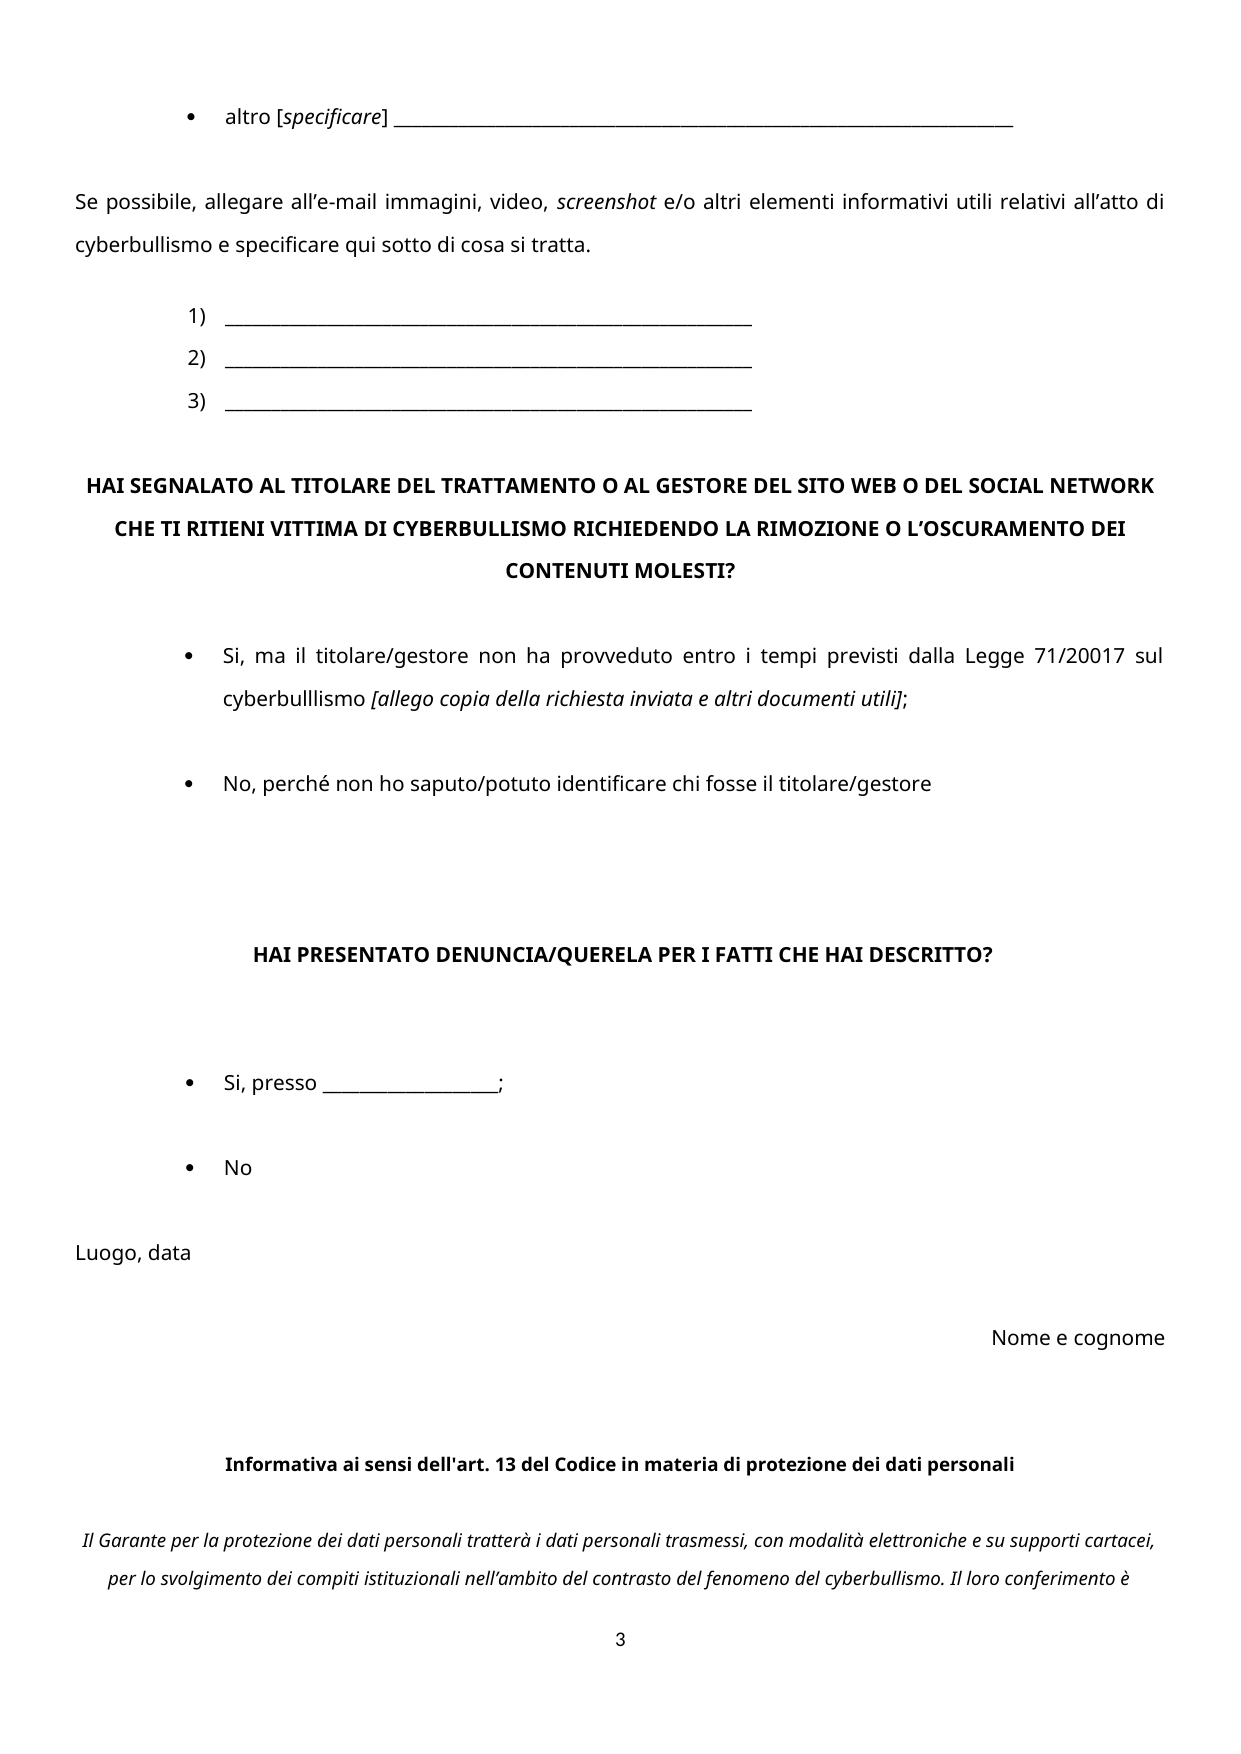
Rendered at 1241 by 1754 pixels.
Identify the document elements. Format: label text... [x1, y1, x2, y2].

list Si, presso ___________________; [186, 1068, 1165, 1096]
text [75, 1527, 1165, 1591]
list _________________________________________________________ [187, 301, 1165, 329]
text Luogo, data [75, 1238, 1165, 1266]
text Se possibile, allegare all’e-mail immagini, video, screenshot e/o altri elementi informativi utili relativi all’atto di cyberbullismo e specificare qui sotto di cosa si tratta. [75, 187, 1165, 258]
list altro [specificare] ___________________________________________________________________ [187, 102, 1165, 130]
text HAI PRESENTATO DENUNCIA/QUERELA PER I FATTI CHE HAI DESCRITTO? [75, 940, 1165, 968]
text HAI SEGNALATO AL TITOLARE DEL TRATTAMENTO O AL GESTORE DEL SITO WEB O DEL SOCIAL NETWORK CHE TI RITIENI VITTIMA DI CYBERBULLISMO RICHIEDENDO LA RIMOZIONE O L’OSCURAMENTO DEI CONTENUTI MOLESTI? [75, 471, 1165, 585]
text Informativa ai sensi dell'art. 13 del Codice in materia di protezione dei dati personali [75, 1451, 1165, 1477]
list _________________________________________________________ [187, 386, 1165, 414]
list No, perché non ho saputo/potuto identificare chi fosse il titolare/gestore [185, 769, 1165, 798]
text Nome e cognome [75, 1323, 1165, 1352]
list _________________________________________________________ [187, 343, 1165, 372]
list Si, ma il titolare/gestore non ha provveduto entro i tempi previsti dalla Legge 71/20017 sul cyberbulllismo [allego copia della richiesta inviata e altri documenti utili]; [185, 642, 1165, 713]
list No [186, 1153, 1165, 1181]
